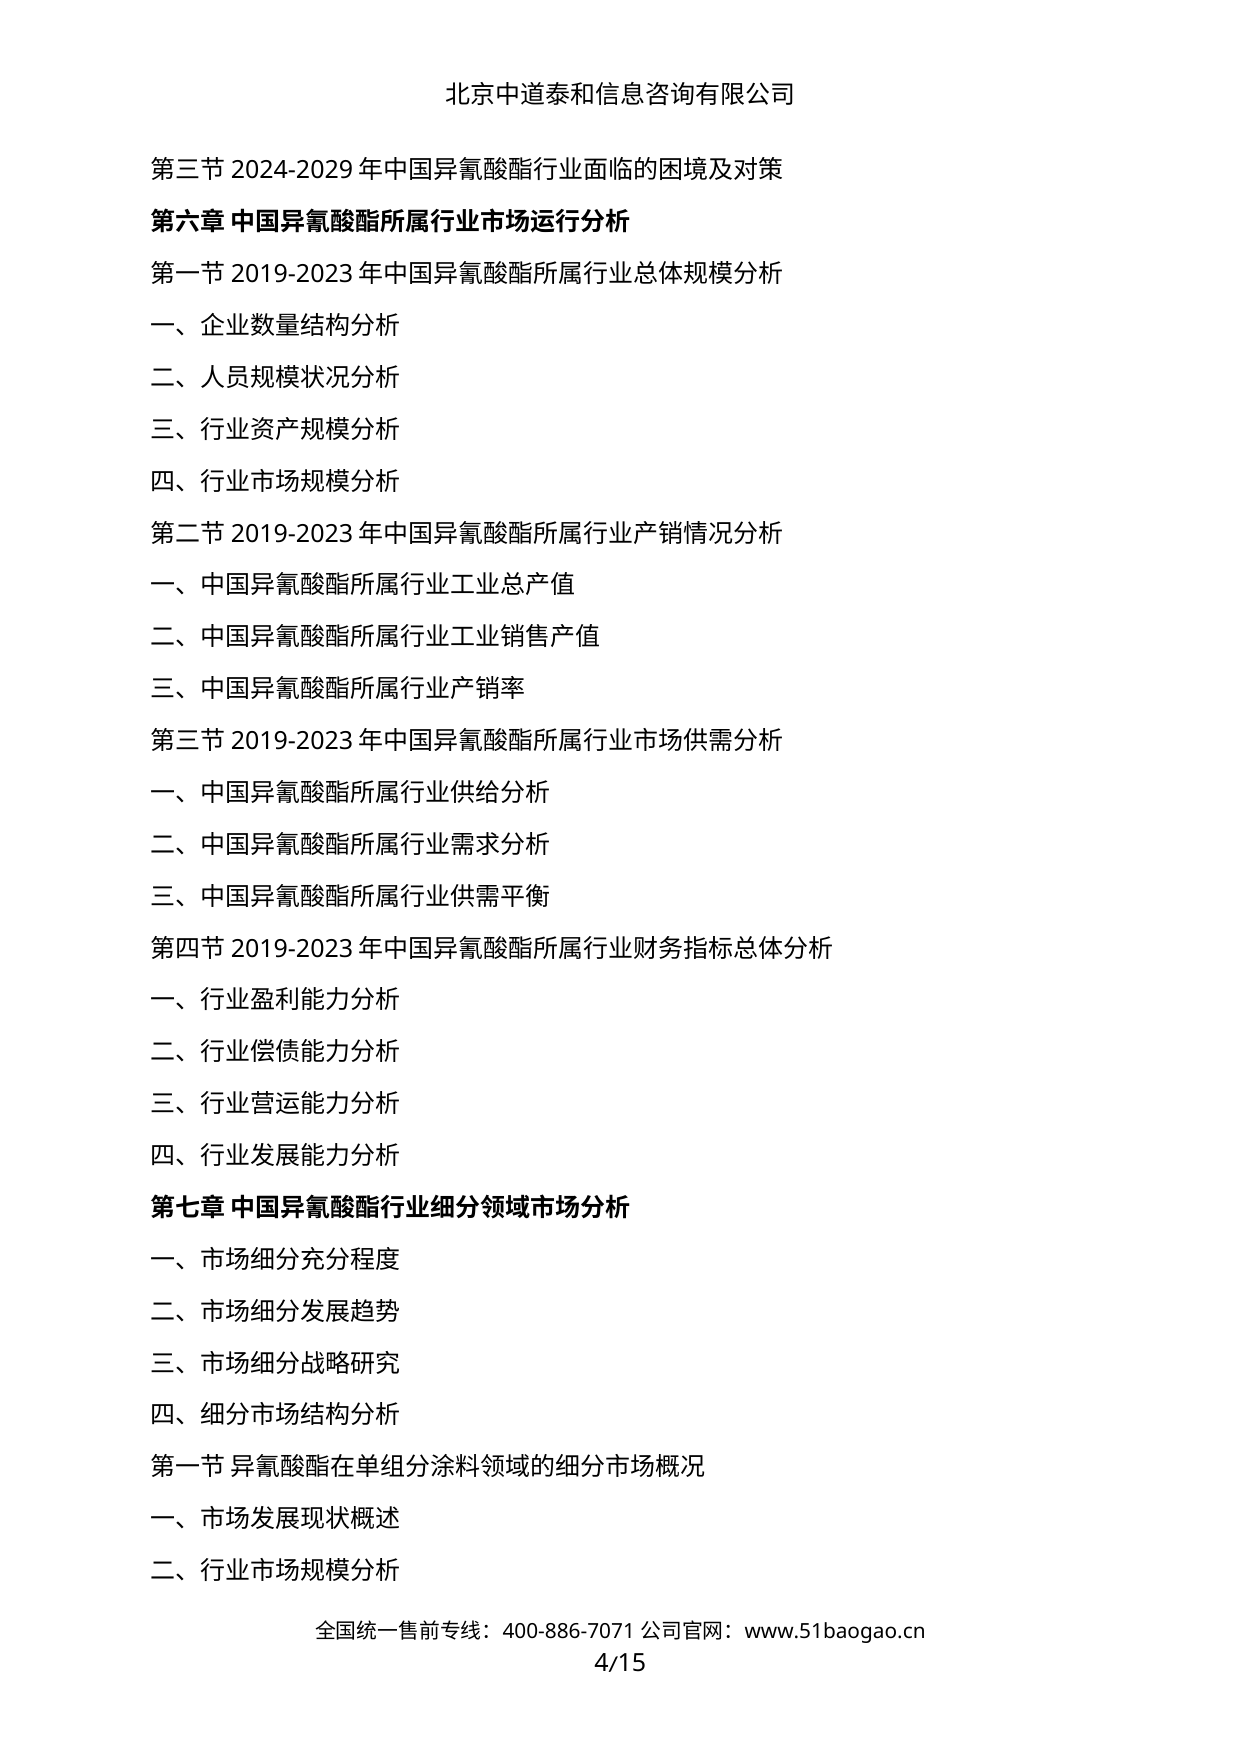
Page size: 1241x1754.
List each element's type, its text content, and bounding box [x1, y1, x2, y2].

text 二、中国异氰酸酯所属行业需求分析 [150, 824, 1090, 861]
text 三、行业资产规模分析 [150, 409, 1090, 446]
text 二、行业市场规模分析 [150, 1551, 1090, 1587]
text 一、市场细分充分程度 [150, 1239, 1090, 1276]
text 第四节 2019-2023年中国异氰酸酯所属行业财务指标总体分析 [150, 928, 1090, 964]
text 第二节 2019-2023年中国异氰酸酯所属行业产销情况分析 [150, 513, 1090, 549]
text 一、中国异氰酸酯所属行业供给分析 [150, 772, 1090, 809]
text 三、市场细分战略研究 [150, 1343, 1090, 1379]
text 三、中国异氰酸酯所属行业供需平衡 [150, 876, 1090, 912]
text 二、中国异氰酸酯所属行业工业销售产值 [150, 617, 1090, 653]
text 二、人员规模状况分析 [150, 357, 1090, 394]
text 第一节 2019-2023年中国异氰酸酯所属行业总体规模分析 [150, 254, 1090, 290]
text 三、中国异氰酸酯所属行业产销率 [150, 669, 1090, 705]
text 一、中国异氰酸酯所属行业工业总产值 [150, 565, 1090, 601]
text 第六章 中国异氰酸酯所属行业市场运行分析 [150, 202, 1090, 238]
text 四、行业发展能力分析 [150, 1136, 1090, 1172]
text 三、行业营运能力分析 [150, 1084, 1090, 1120]
text 一、企业数量结构分析 [150, 306, 1090, 342]
text 二、市场细分发展趋势 [150, 1291, 1090, 1327]
text 四、细分市场结构分析 [150, 1395, 1090, 1431]
text 一、行业盈利能力分析 [150, 980, 1090, 1016]
text 第三节 2024-2029年中国异氰酸酯行业面临的困境及对策 [150, 150, 1090, 186]
text 第三节 2019-2023年中国异氰酸酯所属行业市场供需分析 [150, 721, 1090, 757]
text 四、行业市场规模分析 [150, 461, 1090, 497]
text 第一节 异氰酸酯在单组分涂料领域的细分市场概况 [150, 1447, 1090, 1483]
text 第七章 中国异氰酸酯行业细分领域市场分析 [150, 1187, 1090, 1224]
text 一、市场发展现状概述 [150, 1499, 1090, 1535]
text 二、行业偿债能力分析 [150, 1032, 1090, 1068]
